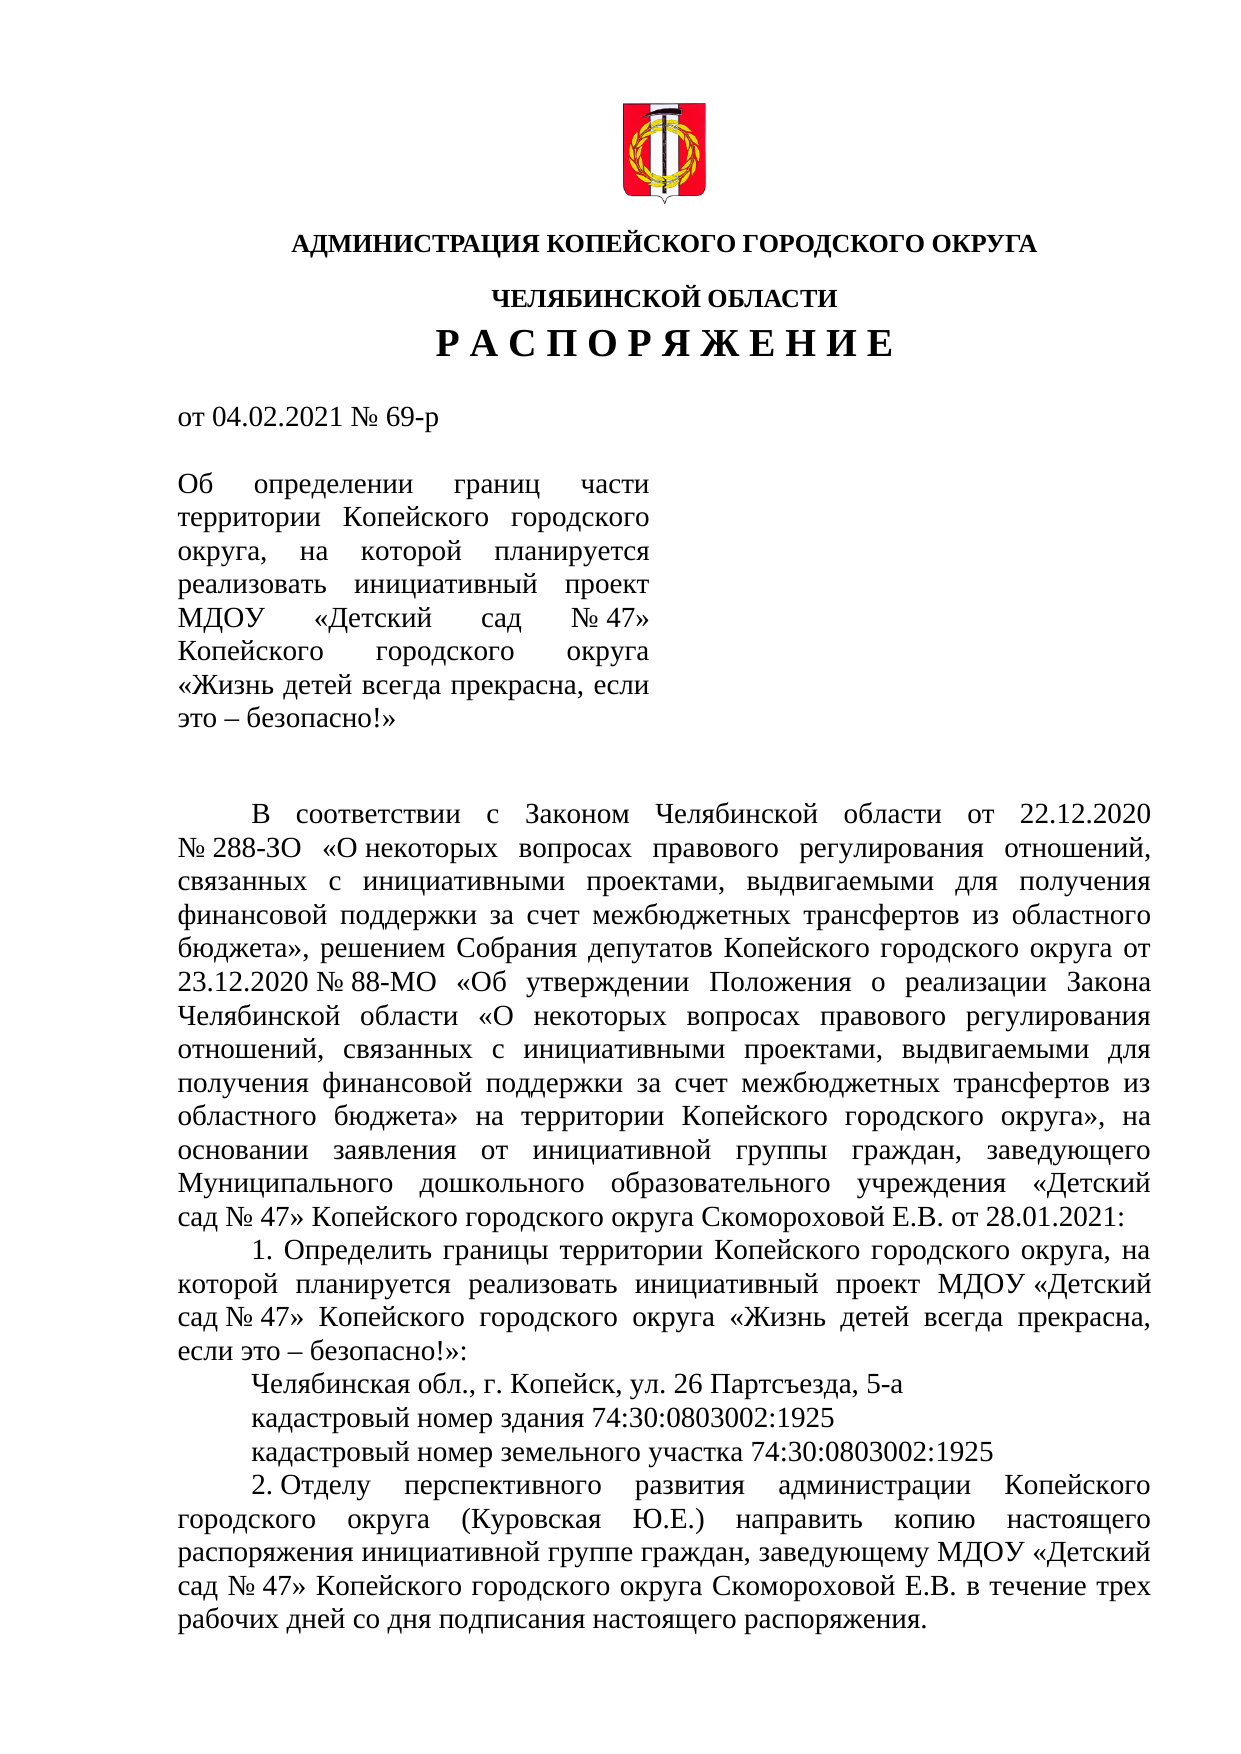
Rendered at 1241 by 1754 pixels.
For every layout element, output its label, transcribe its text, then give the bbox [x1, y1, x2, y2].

text ЧЕЛЯБИНСКОЙ ОБЛАСТИ [177, 283, 1152, 313]
text В соответствии с Законом Челябинской области от 22.12.2020 № 288-ЗО «О некоторых вопросах правового регулирования отношений, связанных с инициативными проектами, выдвигаемыми для получения финансовой поддержки за счет межбюджетных трансфертов из областного бюджета», решением Собрания депутатов Копейского городского округа от 23.12.2020 № 88-МО «Об утверждении Положения о реализации Закона Челябинской области «О некоторых вопросах правового регулирования отношений, связанных с инициативными проектами, выдвигаемыми для получения финансовой поддержки за счет межбюджетных трансфертов из областного бюджета» на территории Копейского городского округа», на основании заявления от инициативной группы граждан, заведующего Муниципального дошкольного образовательного учреждения «Детский сад № 47» Копейского городского округа Скомороховой Е.В. от 28.01.2021: [177, 796, 1152, 964]
text кадастровый номер здания 74:30:0803002:1925 [177, 1400, 1152, 1434]
text 2. Отделу перспективного развития администрации Копейского городского округа (Куровская Ю.Е.) направить копию настоящего распоряжения инициативной группе граждан, заведующему МДОУ «Детский сад № 47» Копейского городского округа Скомороховой Е.В. в течение трех рабочих дней со дня подписания настоящего распоряжения. [177, 1467, 1152, 1635]
text Челябинская обл., г. Копейск, ул. 26 Партсъезда, 5-а [177, 1367, 1152, 1400]
text 1. Определить границы территории Копейского городского округа, на которой планируется реализовать инициативный проект МДОУ «Детский сад № 47» Копейского городского округа «Жизнь детей всегда прекрасна, если это – безопасно!»: [177, 1232, 1152, 1367]
text АДМИНИСТРАЦИЯ КОПЕЙСКОГО ГОРОДСКОГО ОКРУГА [177, 228, 1152, 258]
picture [623, 103, 706, 204]
text кадастровый номер земельного участка 74:30:0803002:1925 [177, 1434, 1152, 1467]
text Р А С П О Р Я Ж Е Н И Е [177, 320, 1152, 365]
text от 04.02.2021 № 69-р [177, 399, 1152, 432]
text В соответствии с Законом Челябинской области от 22.12.2020 № 288-ЗО «О некоторых вопросах правового регулирования отношений, связанных с инициативными проектами, выдвигаемыми для получения финансовой поддержки за счет межбюджетных трансфертов из областного бюджета», решением Собрания депутатов Копейского городского округа от 23.12.2020 № 88-МО «Об утверждении Положения о реализации Закона Челябинской области «О некоторых вопросах правового регулирования отношений, связанных с инициативными проектами, выдвигаемыми для получения финансовой поддержки за счет межбюджетных трансфертов из областного бюджета» на территории Копейского городского округа», на основании заявления от инициативной группы граждан, заведующего Муниципального дошкольного образовательного учреждения «Детский сад № 47» Копейского городского округа Скомороховой Е.В. от 28.01.2021: [177, 964, 1152, 1232]
text Об определении границ части территории Копейского городского округа, на которой планируется реализовать инициативный проект МДОУ «Детский сад № 47» Копейского городского округа «Жизнь детей всегда прекрасна, если это – безопасно!» [177, 466, 650, 734]
